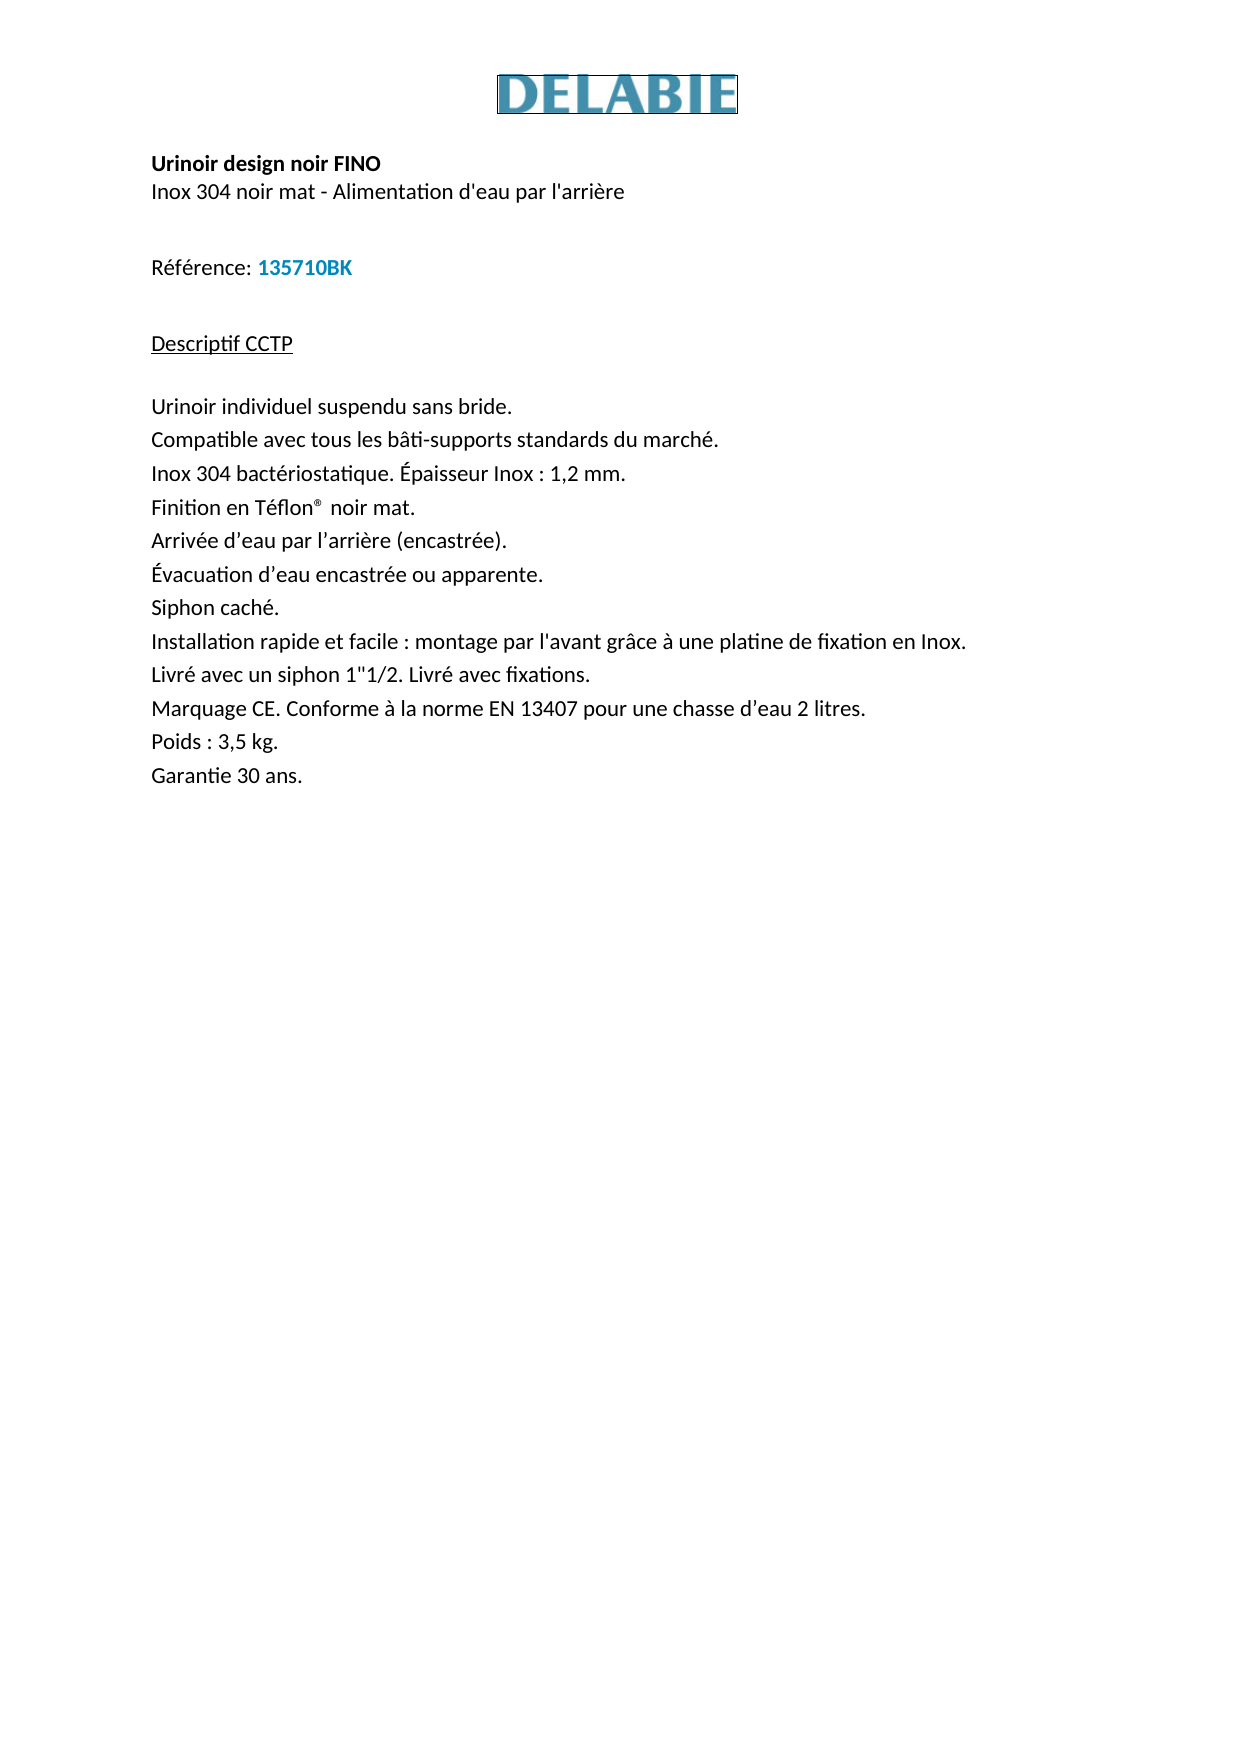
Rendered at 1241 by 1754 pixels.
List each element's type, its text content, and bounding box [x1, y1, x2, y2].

picture [498, 76, 737, 113]
text Installation rapide et facile : montage par l'avant grâce à une platine de fixation en Inox. [151, 627, 1084, 655]
text Garantie 30 ans. [151, 761, 1084, 789]
text Compatible avec tous les bâti-supports standards du marché. [151, 426, 1084, 453]
text Urinoir individuel suspendu sans bride. [151, 392, 1084, 420]
text Évacuation d’eau encastrée ou apparente. [151, 560, 1084, 588]
text Descriptif CCTP [151, 329, 1084, 357]
text Inox 304 bactériostatique. Épaisseur Inox : 1,2 mm. [151, 459, 1084, 487]
text Marquage CE. Conforme à la norme EN 13407 pour une chasse d’eau 2 litres. [151, 694, 1084, 722]
text Arrivée d’eau par l’arrière (encastrée). [151, 526, 1084, 554]
text Livré avec un siphon 1"1/2. Livré avec fixations. [151, 660, 1084, 688]
text Finition en Téflon® noir mat. [151, 493, 1084, 521]
text Siphon caché. [151, 593, 1084, 621]
text Urinoir design noir FINO [151, 149, 1084, 177]
text Inox 304 noir mat - Alimentation d'eau par l'arrière [151, 177, 1084, 205]
text Référence: 135710BK [151, 253, 1084, 281]
text Poids : 3,5 kg. [151, 727, 1084, 755]
